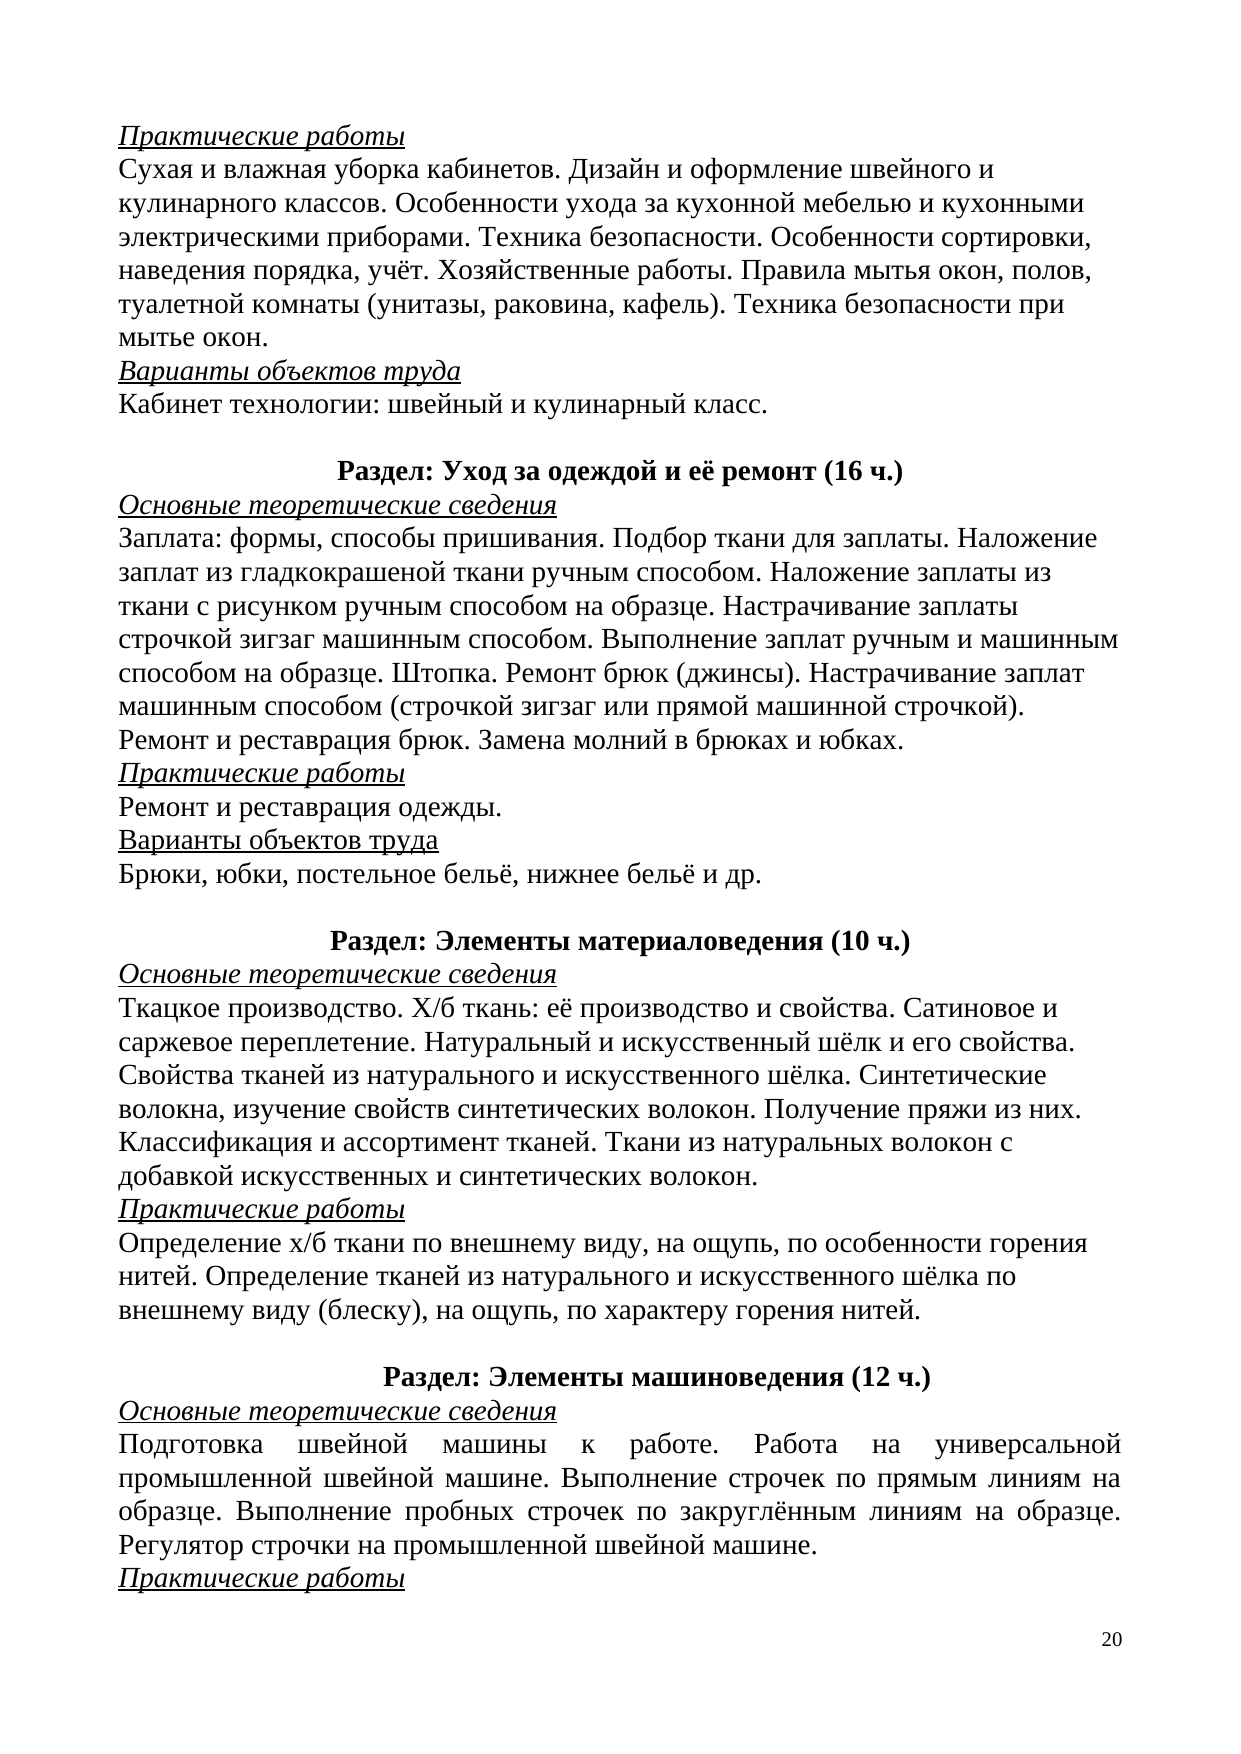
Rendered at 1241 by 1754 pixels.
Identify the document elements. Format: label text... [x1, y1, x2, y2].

text Основные теоретические сведения [118, 957, 1122, 990]
text Ткацкое производство. Х/б ткань: её производство и свойства. Сатиновое и саржевое переплетение. Натуральный и искусственный шёлк и его свойства. Свойства тканей из натурального и искусственного шёлка. Синтетические волокна, изучение свойств синтетических волокон. Получение пряжи из них. Классификация и ассортимент тканей. Ткани из натуральных волокон с добавкой искусственных и синтетических волокон. [118, 990, 1122, 1191]
text Основные теоретические сведения [118, 1393, 1122, 1426]
text Варианты объектов труда [118, 353, 1122, 386]
text Практические работы [118, 1191, 1122, 1225]
text Раздел: Уход за одеждой и её ремонт (16 ч.) [118, 453, 1122, 487]
text Основные теоретические сведения [118, 487, 1122, 521]
text Сухая и влажная уборка кабинетов. Дизайн и оформление швейного и кулинарного классов. Особенности ухода за кухонной мебелью и кухонными электрическими приборами. Техника безопасности. Особенности сортировки, наведения порядка, учёт. Хозяйственные работы. Правила мытья окон, полов, туалетной комнаты (унитазы, раковина, кафель). Техника безопасности при мытье окон. [118, 152, 1122, 353]
text Кабинет технологии: швейный и кулинарный класс. [118, 386, 1122, 420]
text Практические работы [118, 1560, 1122, 1594]
text Ремонт и реставрация одежды. [118, 789, 1122, 822]
text Раздел: Элементы материаловедения (10 ч.) [118, 923, 1122, 957]
text Практические работы [118, 118, 1122, 152]
text Раздел: Элементы машиноведения (12 ч.) [118, 1359, 1122, 1393]
text Определение х/б ткани по внешнему виду, на ощупь, по особенности горения нитей. Определение тканей из натурального и искусственного шёлка по внешнему виду (блеску), на ощупь, по характеру горения нитей. [118, 1225, 1122, 1326]
text Брюки, юбки, постельное бельё, нижнее бельё и др. [118, 856, 1122, 889]
text Заплата: формы, способы пришивания. Подбор ткани для заплаты. Наложение заплат из гладкокрашеной ткани ручным способом. Наложение заплаты из ткани с рисунком ручным способом на образце. Настрачивание заплаты строчкой зигзаг машинным способом. Выполнение заплат ручным и машинным способом на образце. Штопка. Ремонт брюк (джинсы). Настрачивание заплат машинным способом (строчкой зигзаг или прямой машинной строчкой). Ремонт и реставрация брюк. Замена молний в брюках и юбках. [118, 521, 1122, 755]
text Варианты объектов труда [118, 822, 1122, 856]
text Подготовка швейной машины к работе. Работа на универсальной промышленной швейной машине. Выполнение строчек по прямым линиям на образце. Выполнение пробных строчек по закруглённым линиям на образце. Регулятор строчки на промышленной швейной машине. [118, 1426, 1122, 1560]
text Практические работы [118, 755, 1122, 789]
